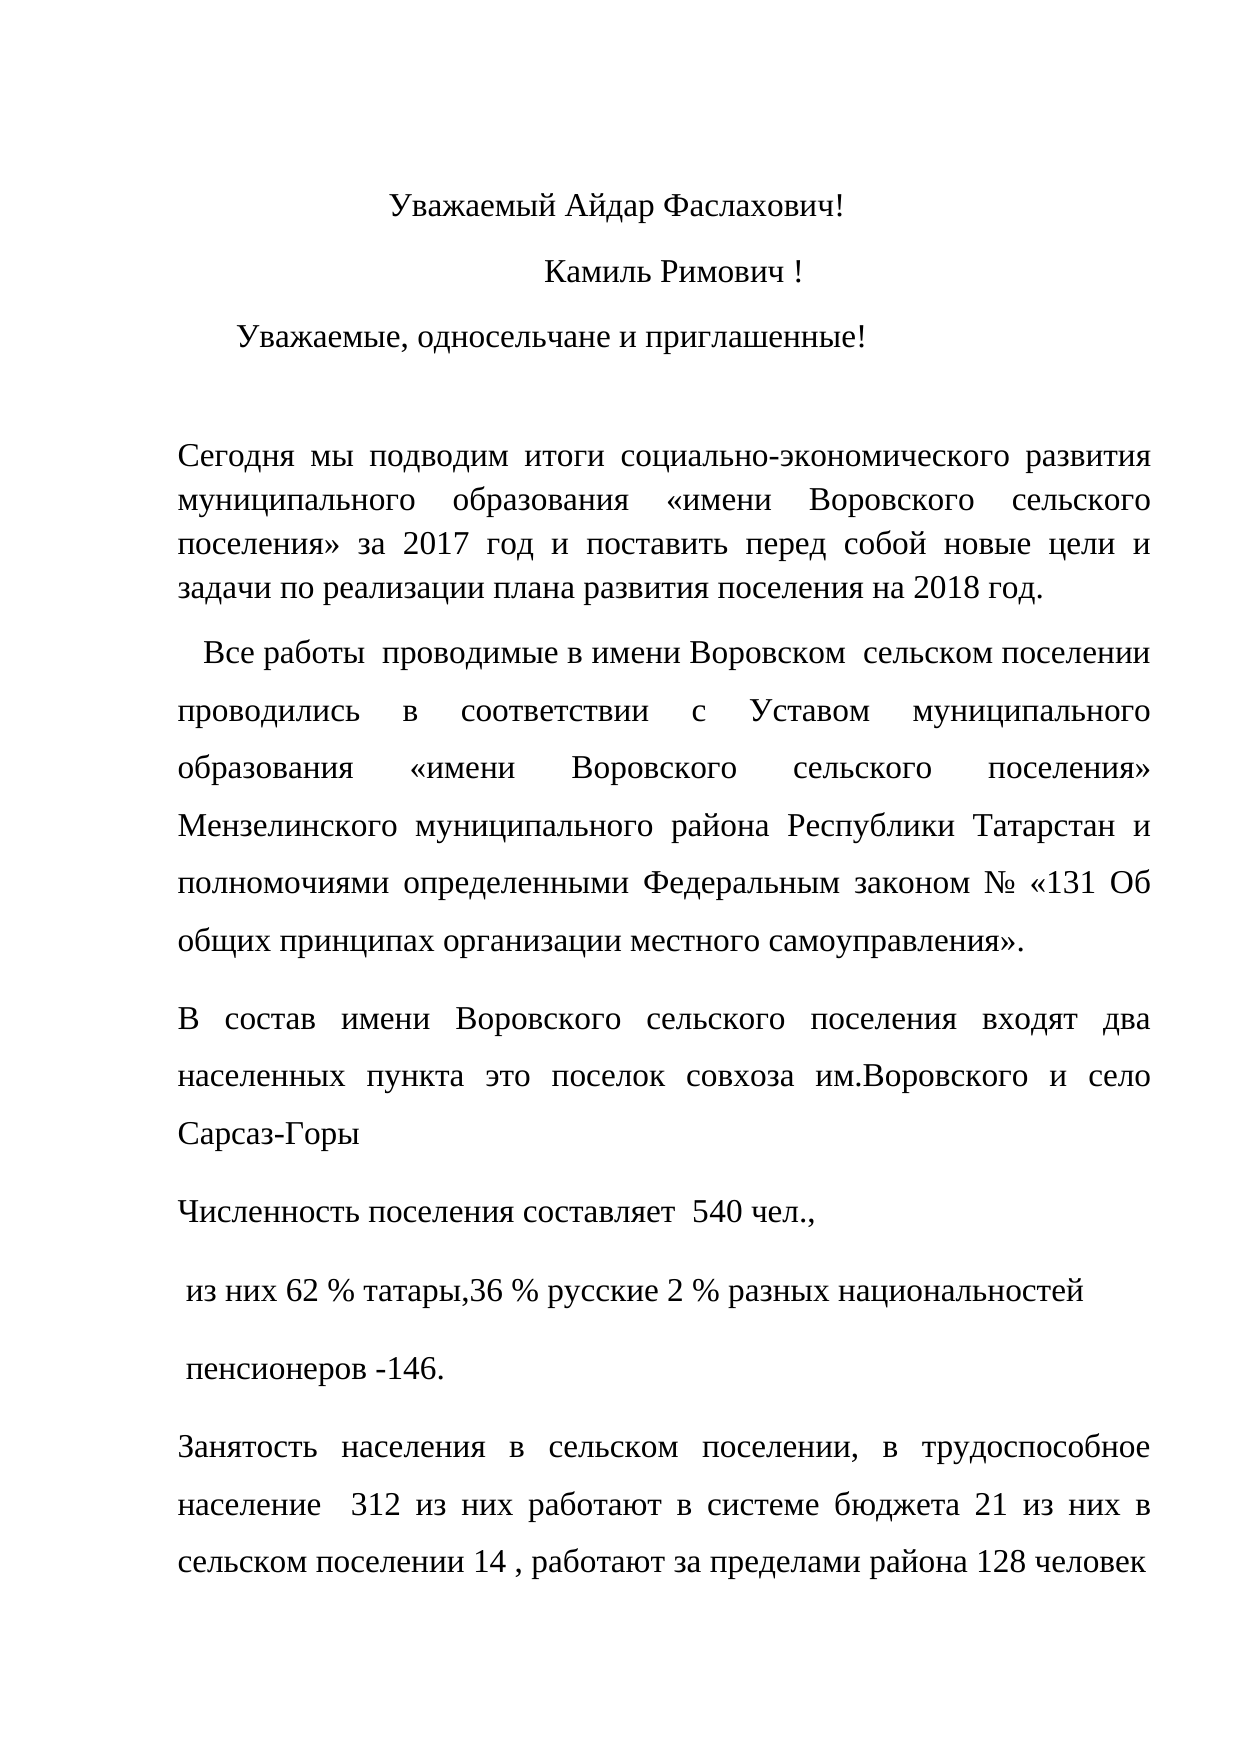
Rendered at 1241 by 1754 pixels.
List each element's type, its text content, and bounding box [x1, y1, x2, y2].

text Уважаемый Айдар Фаслахович! [177, 186, 1152, 224]
text Занятость населения в сельском поселении, в трудоспособное население 312 из них работают в системе бюджета 21 из них в сельском поселении 14 , работают за пределами района 128 человек [177, 1427, 1152, 1580]
text Сегодня мы подводим итоги социально-экономического развития муниципального образования «имени Воровского сельского поселения» за 2017 год и поставить перед собой новые цели и задачи по реализации плана развития поселения на 2018 год. [177, 435, 1152, 606]
text из них 62 % татары,36 % русские 2 % разных национальностей [177, 1270, 1152, 1308]
text Уважаемые, односельчане и приглашенные! [177, 316, 1152, 354]
text В состав имени Воровского сельского поселения входят два населенных пункта это поселок совхоза им.Воровского и село Сарсаз-Горы [177, 998, 1152, 1152]
text пенсионеров -146. [177, 1348, 1152, 1387]
text Камиль Римович ! [177, 251, 1152, 289]
text Численность поселения составляет 540 чел., [177, 1192, 1152, 1230]
text Все работы проводимые в имени Воровском сельском поселении проводились в соответствии с Уставом муниципального образования «имени Воровского сельского поселения» Мензелинского муниципального района Республики Татарстан и полномочиями определенными Федеральным законом № «131 Об общих принципах организации местного самоуправления». [177, 632, 1152, 958]
